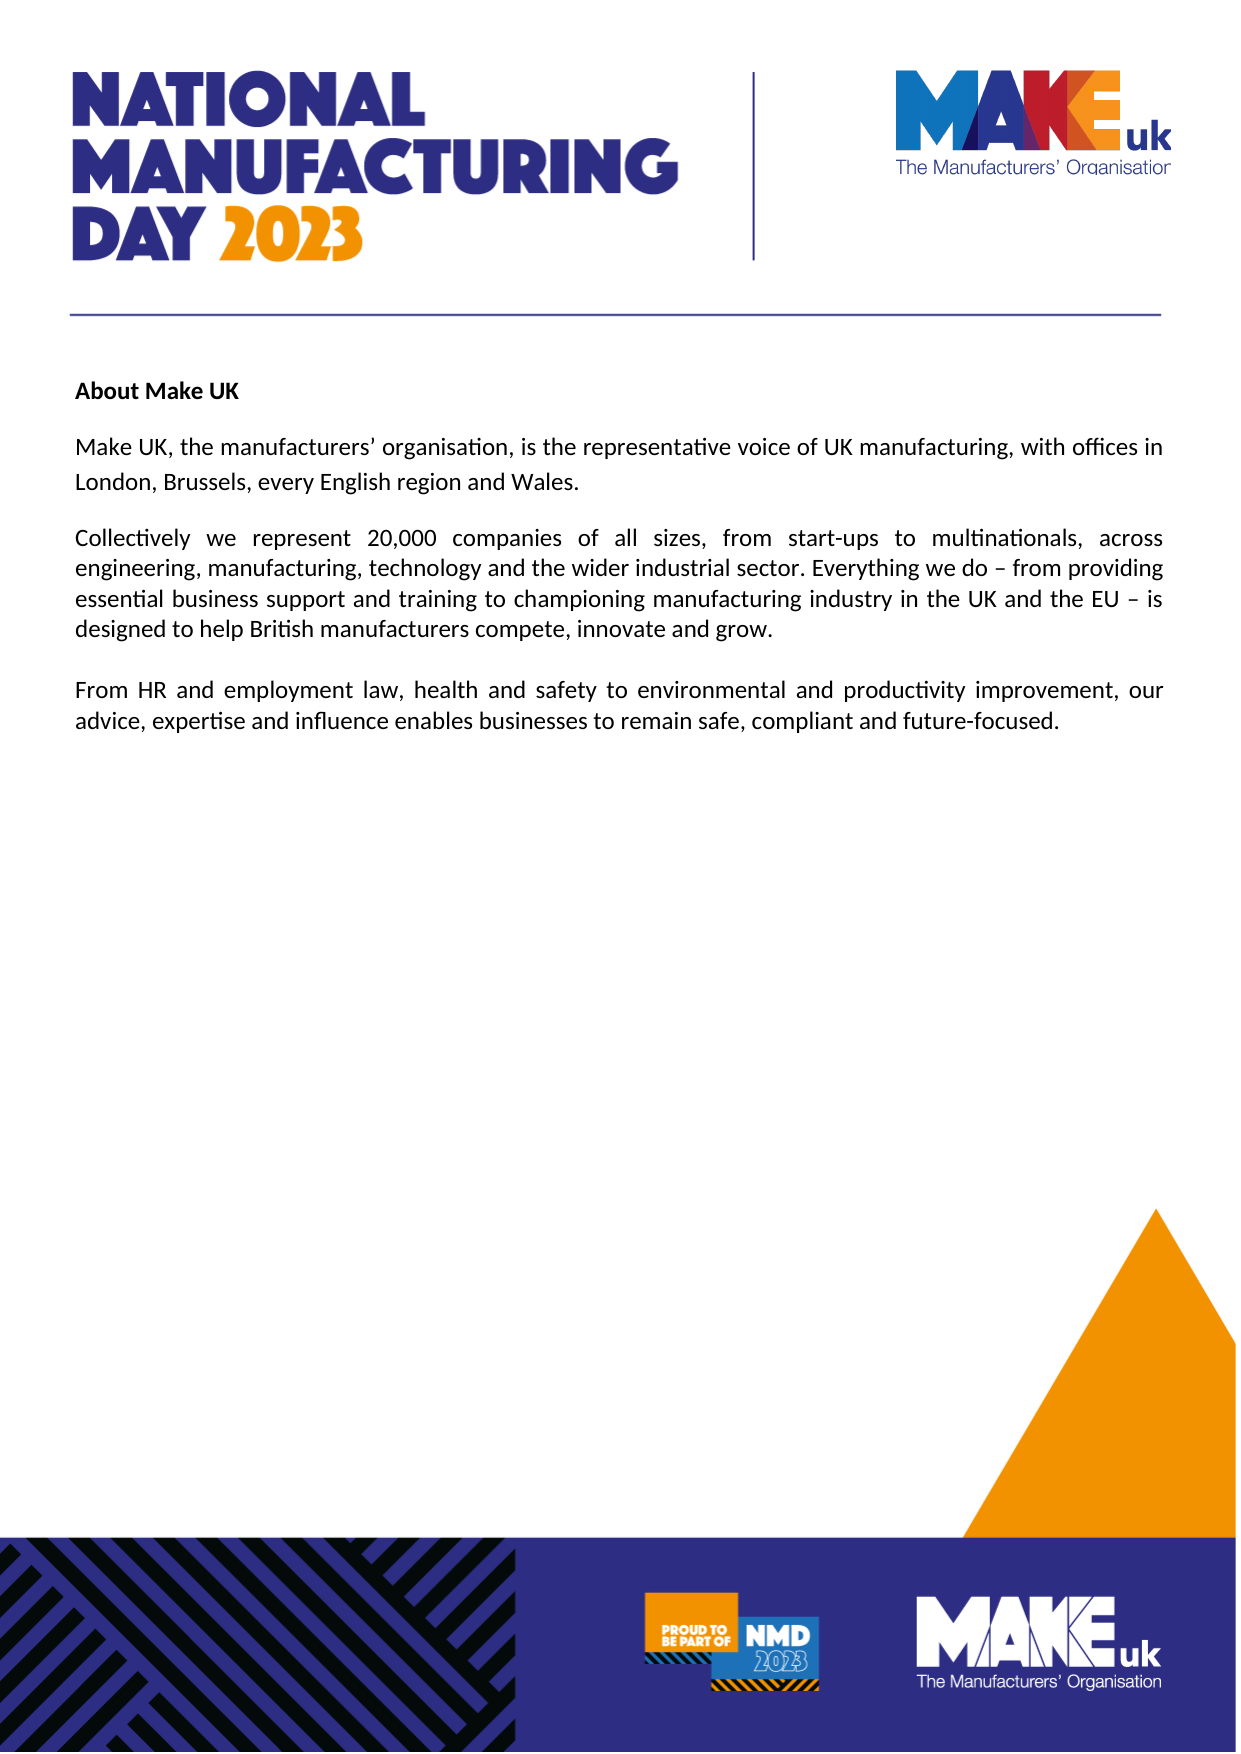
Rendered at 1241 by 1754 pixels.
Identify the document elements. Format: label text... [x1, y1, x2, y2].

text From HR and employment law, health and safety to environmental and productivity improvement, our advice, expertise and influence enables businesses to remain safe, compliant and future-focused. [75, 675, 1165, 736]
text Collectively we represent 20,000 companies of all sizes, from start-ups to multinationals, across engineering, manufacturing, technology and the wider industrial sector. Everything we do – from providing essential business support and training to championing manufacturing industry in the UK and the EU – is designed to help British manufacturers compete, innovate and grow. [75, 522, 1165, 644]
text Make UK, the manufacturers’ organisation, is the representative voice of UK manufacturing, with offices in London, Brussels, every English region and Wales. [75, 431, 1165, 497]
text About Make UK [75, 375, 1165, 406]
picture [0, 0, 1236, 1752]
